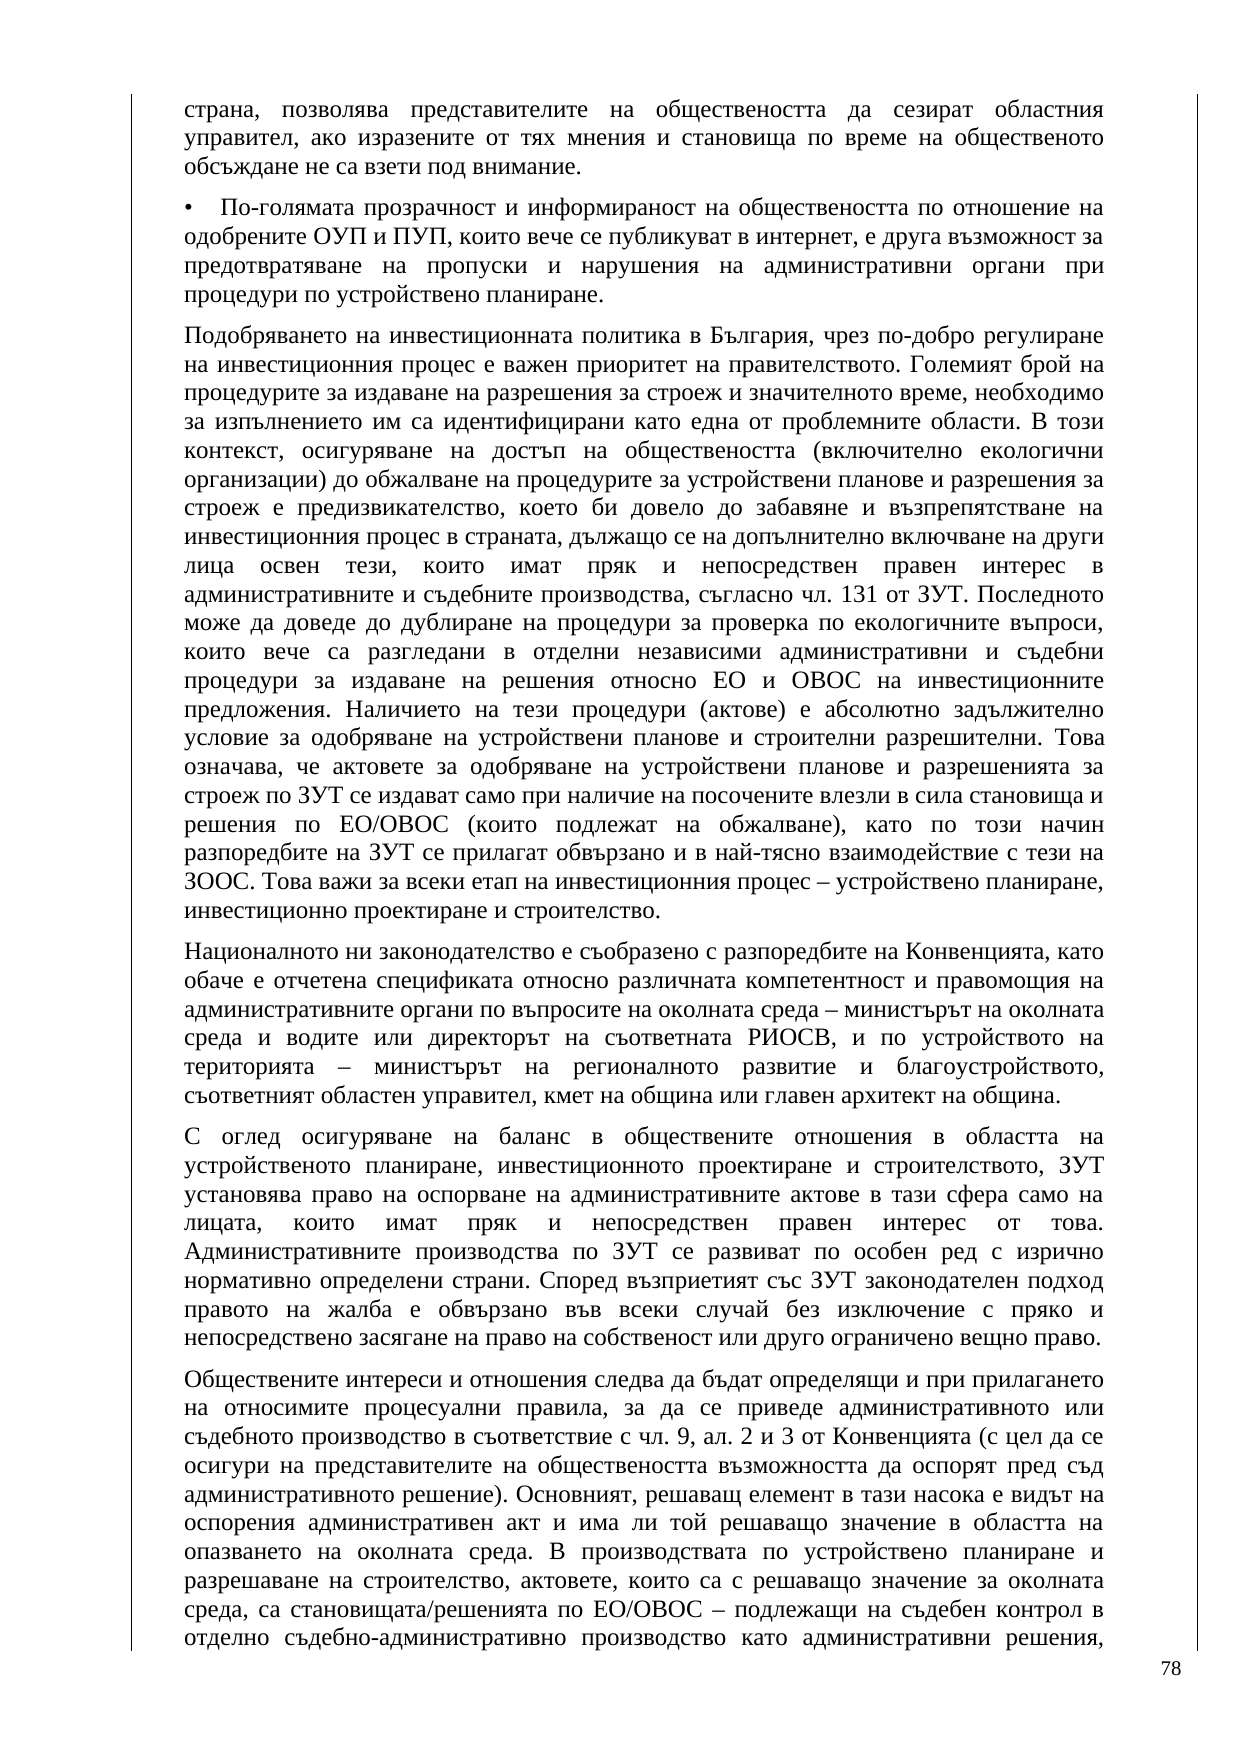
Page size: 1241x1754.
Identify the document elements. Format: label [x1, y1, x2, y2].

table_cell [132, 94, 1197, 1651]
